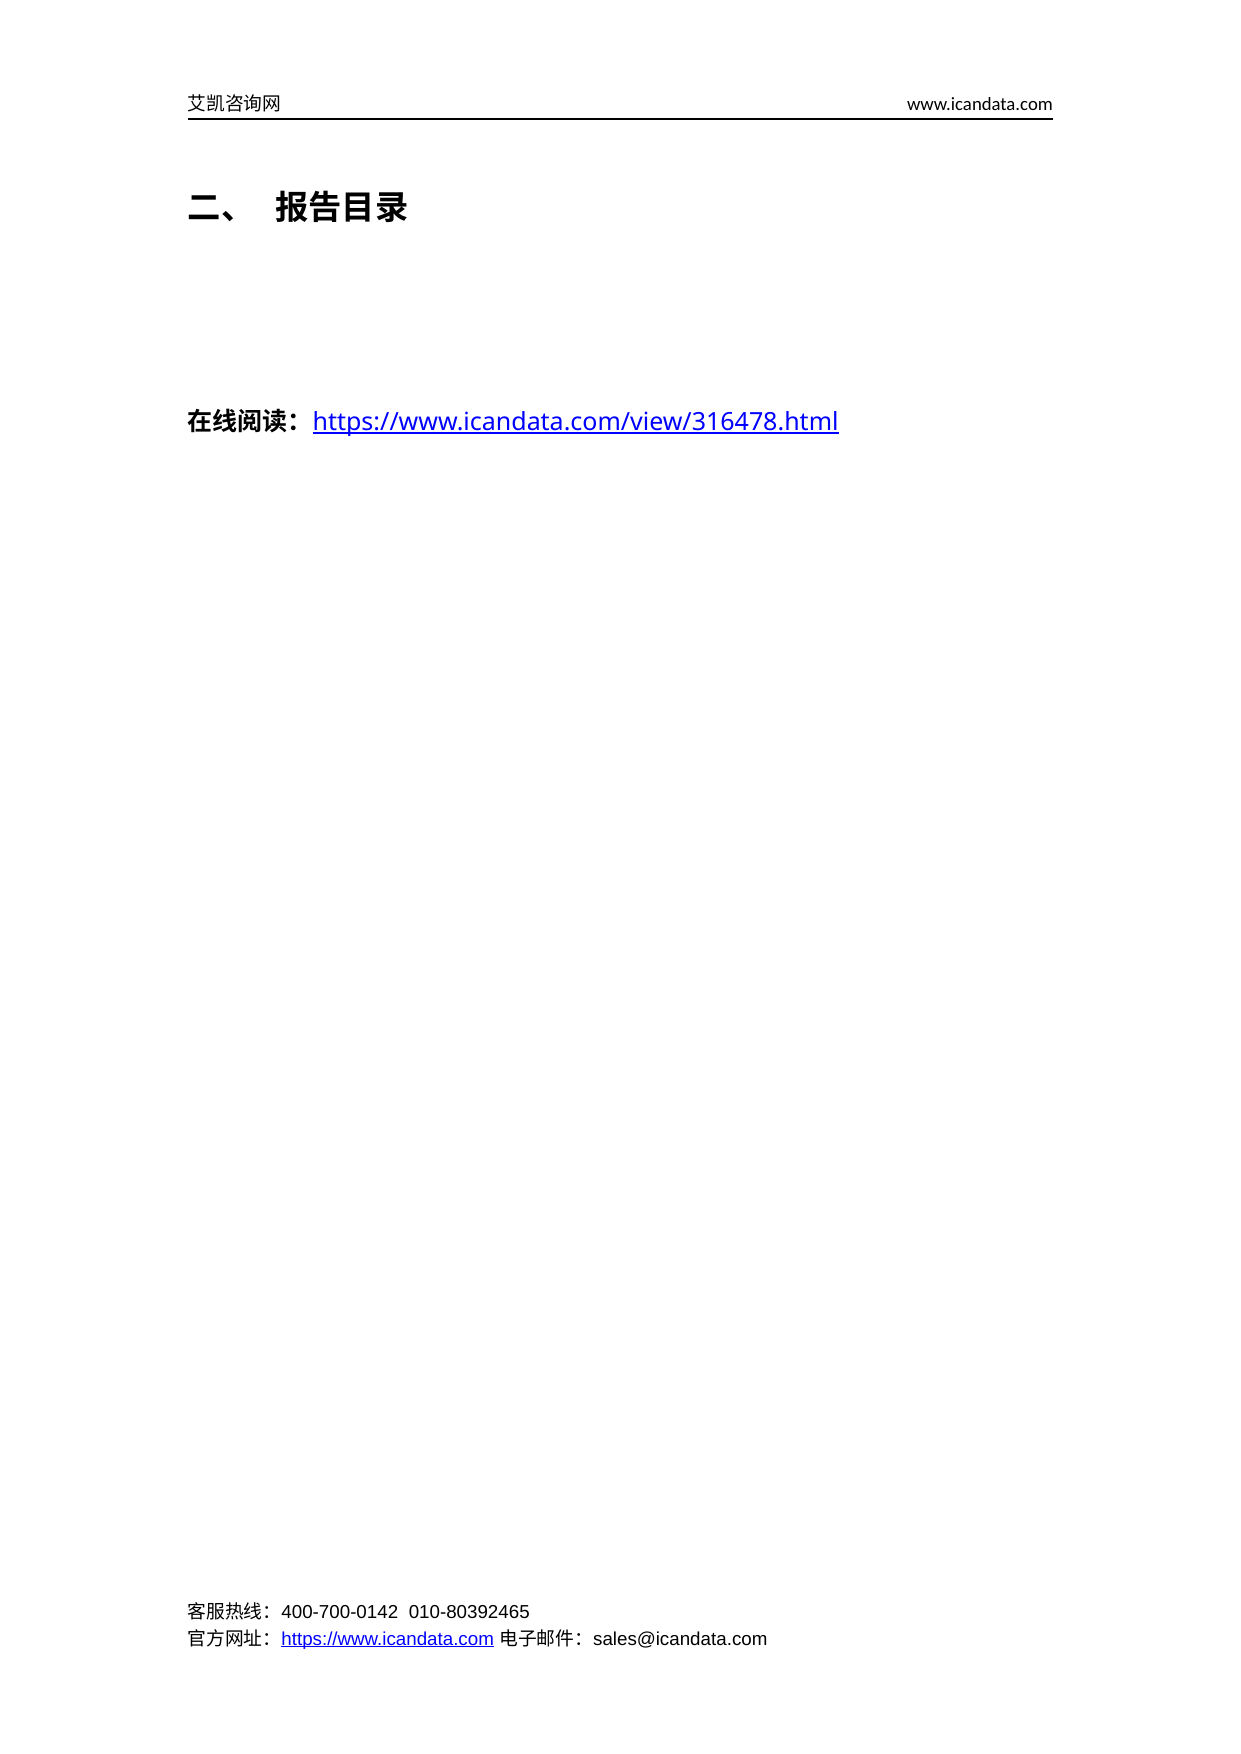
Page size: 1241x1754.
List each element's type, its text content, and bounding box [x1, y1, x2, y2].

subtitle 报告目录 [187, 172, 1053, 237]
text 在线阅读：https://www.icandata.com/view/316478.html [187, 387, 1053, 452]
